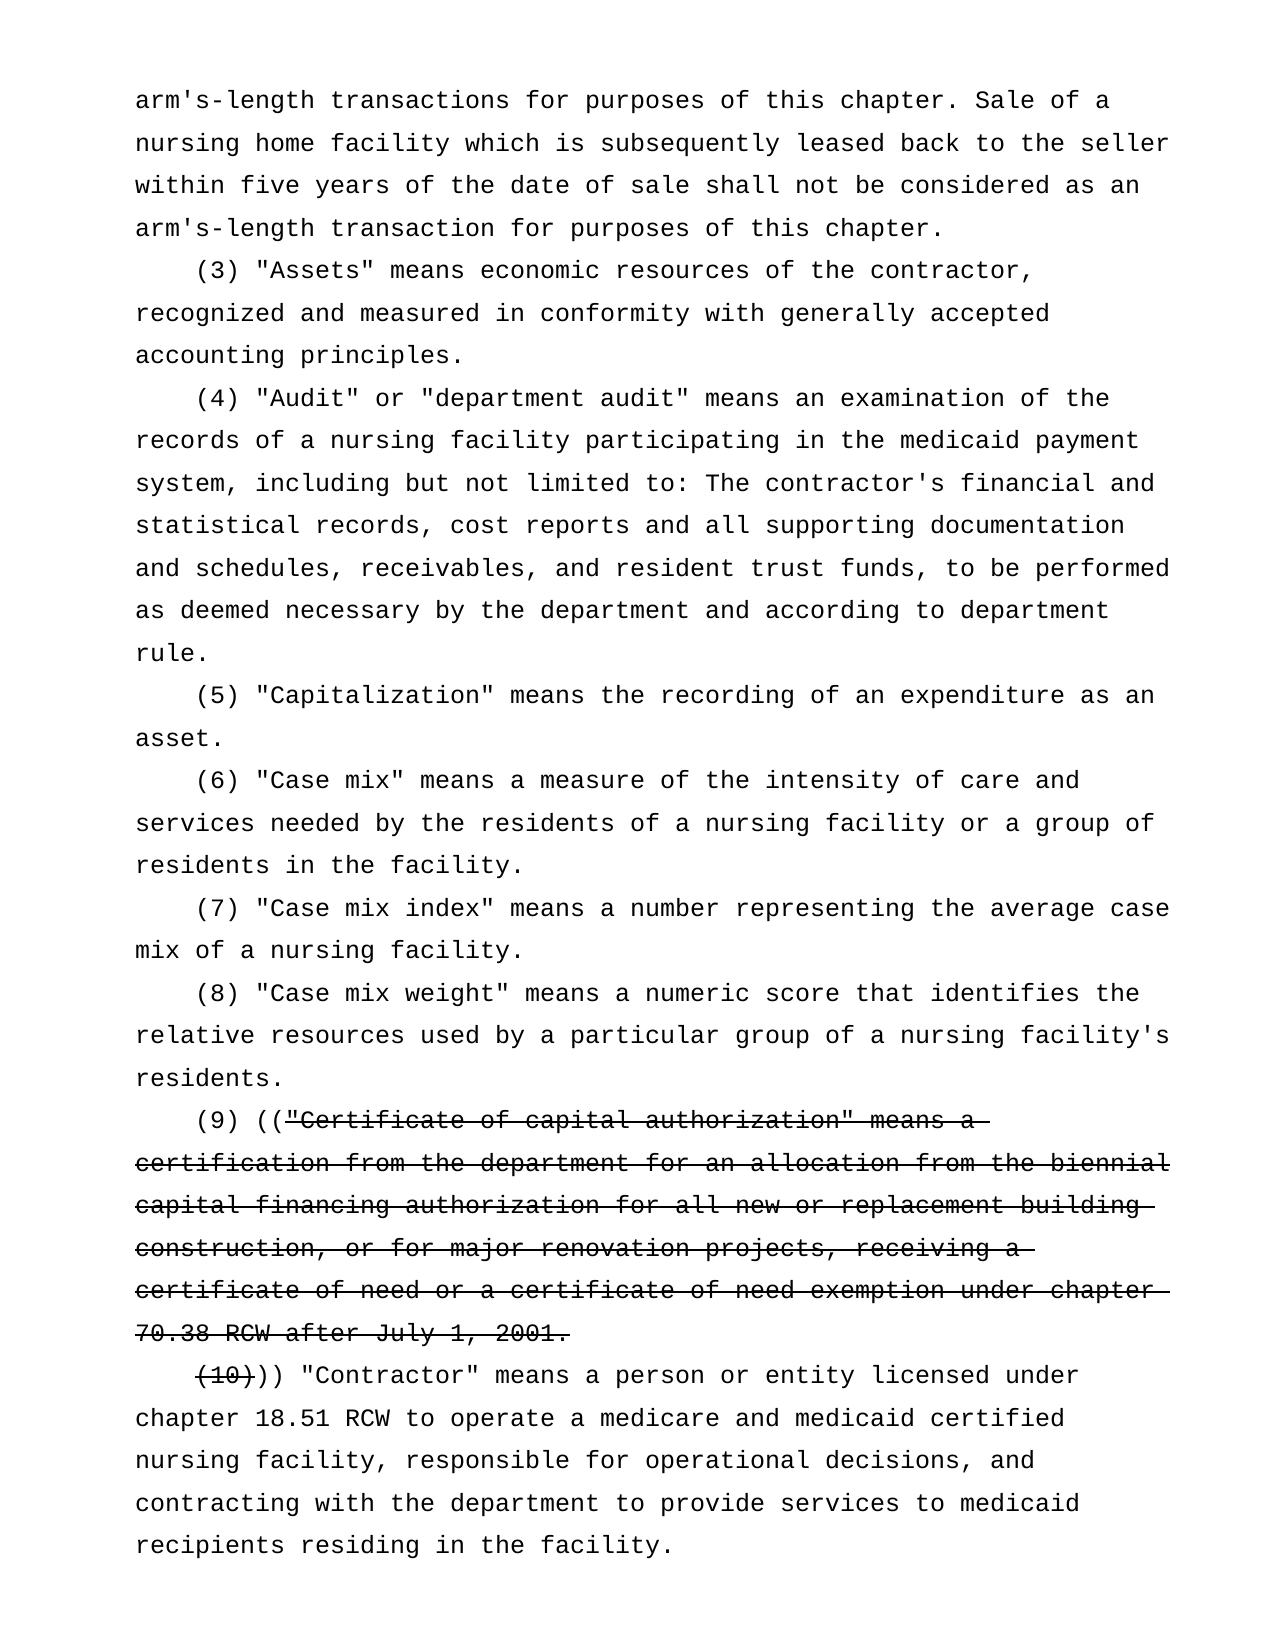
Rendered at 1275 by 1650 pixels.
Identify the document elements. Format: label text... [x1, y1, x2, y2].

text (4) "Audit" or "department audit" means an examination of the records of a nursing facility participating in the medicaid payment system, including but not limited to: The contractor's financial and statistical records, cost reports and all supporting documentation and schedules, receivables, and resident trust funds, to be performed as deemed necessary by the department and according to department rule. [135, 372, 1170, 670]
text (7) "Case mix index" means a number representing the average case mix of a nursing facility. [135, 882, 1170, 967]
text (3) "Assets" means economic resources of the contractor, recognized and measured in conformity with generally accepted accounting principles. [135, 245, 1170, 372]
text (10))) "Contractor" means a person or entity licensed under chapter 18.51 RCW to operate a medicare and medicaid certified nursing facility, responsible for operational decisions, and contracting with the department to provide services to medicaid recipients residing in the facility. [135, 1350, 1170, 1562]
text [135, 75, 1170, 245]
text (8) "Case mix weight" means a numeric score that identifies the relative resources used by a particular group of a nursing facility's residents. [135, 967, 1170, 1095]
text (9) (("Certificate of capital authorization" means a certification from the department for an allocation from the biennial capital financing authorization for all new or replacement building construction, or for major renovation projects, receiving a certificate of need or a certificate of need exemption under chapter 70.38 RCW after July 1, 2001. [135, 1293, 1170, 1350]
text (9) (("Certificate of capital authorization" means a certification from the department for an allocation from the biennial capital financing authorization for all new or replacement building construction, or for major renovation projects, receiving a certificate of need or a certificate of need exemption under chapter 70.38 RCW after July 1, 2001. [135, 1166, 1170, 1291]
text (9) (("Certificate of capital authorization" means a certification from the department for an allocation from the biennial capital financing authorization for all new or replacement building construction, or for major renovation projects, receiving a certificate of need or a certificate of need exemption under chapter 70.38 RCW after July 1, 2001. [135, 1095, 1170, 1164]
text (6) "Case mix" means a measure of the intensity of care and services needed by the residents of a nursing facility or a group of residents in the facility. [135, 755, 1170, 882]
text (5) "Capitalization" means the recording of an expenditure as an asset. [135, 670, 1170, 755]
